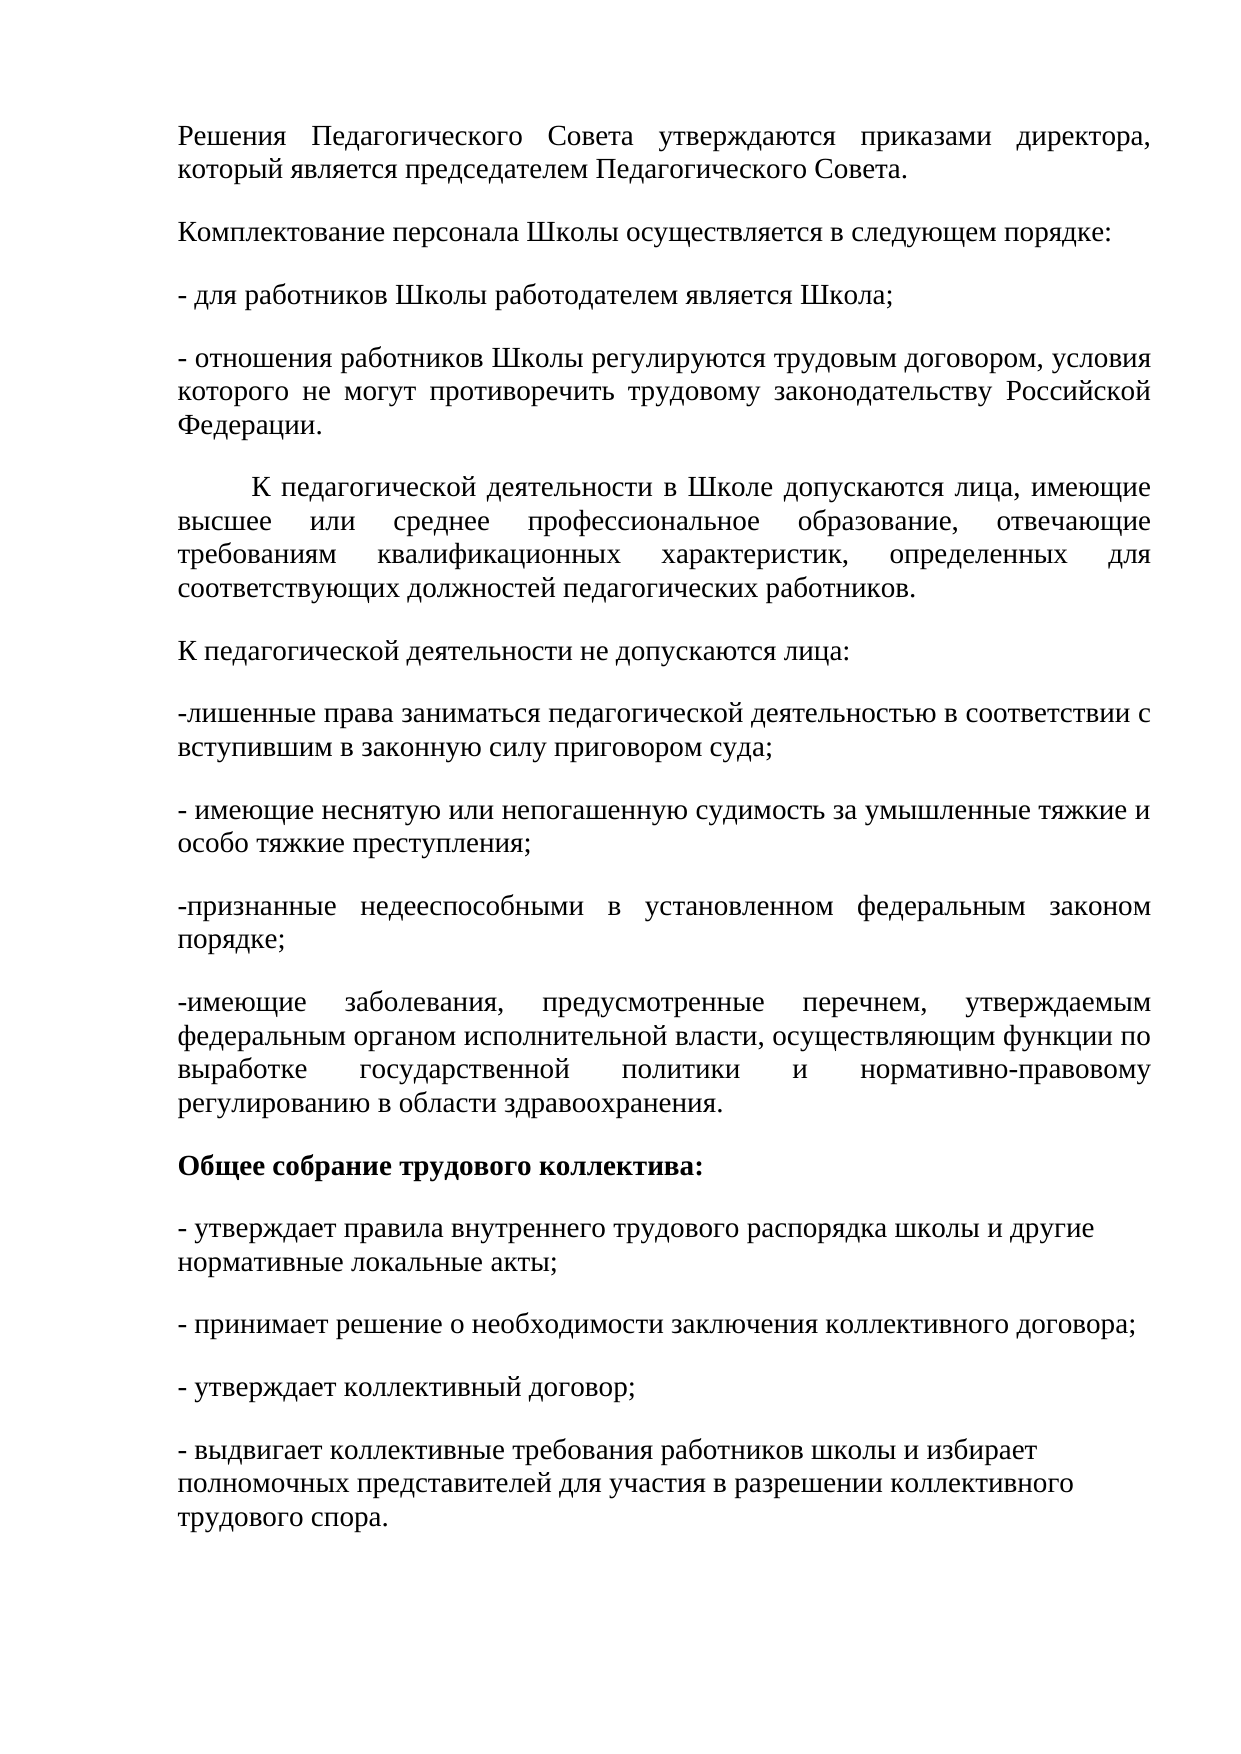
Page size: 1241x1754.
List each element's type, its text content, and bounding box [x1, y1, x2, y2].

text - утверждает правила внутреннего трудового распорядка школы и другие нормативные локальные акты; [177, 1210, 1152, 1277]
text - для работников Школы работодателем является Школа; [177, 277, 1152, 311]
text К педагогической деятельности в Школе допускаются лица, имеющие высшее или среднее профессиональное образование, отвечающие требованиям квалификационных характеристик, определенных для соответствующих должностей педагогических работников. [177, 469, 1152, 604]
text - отношения работников Школы регулируются трудовым договором, условия которого не могут противоречить трудовому законодательству Российской Федерации. [177, 340, 1152, 440]
text -признанные недееспособными в установленном федеральным законом порядке; [177, 888, 1152, 955]
text - принимает решение о необходимости заключения коллективного договора; [177, 1307, 1152, 1340]
text - утверждает коллективный договор; [177, 1369, 1152, 1403]
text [177, 118, 1152, 185]
text - имеющие неснятую или непогашенную судимость за умышленные тяжкие и особо тяжкие преступления; [177, 792, 1152, 859]
text К педагогической деятельности не допускаются лица: [177, 633, 1152, 666]
text - выдвигает коллективные требования работников школы и избирает полномочных представителей для участия в разрешении коллективного трудового спора. [177, 1432, 1152, 1533]
text -имеющие заболевания, предусмотренные перечнем, утверждаемым федеральным органом исполнительной власти, осуществляющим функции по выработке государственной политики и нормативно-правовому регулированию в области здравоохранения. [177, 984, 1152, 1118]
text Общее собрание трудового коллектива: [177, 1148, 1152, 1181]
text Комплектование персонала Школы осуществляется в следующем порядке: [177, 214, 1152, 248]
text -лишенные права заниматься педагогической деятельностью в соответствии с вступившим в законную силу приговором суда; [177, 696, 1152, 763]
